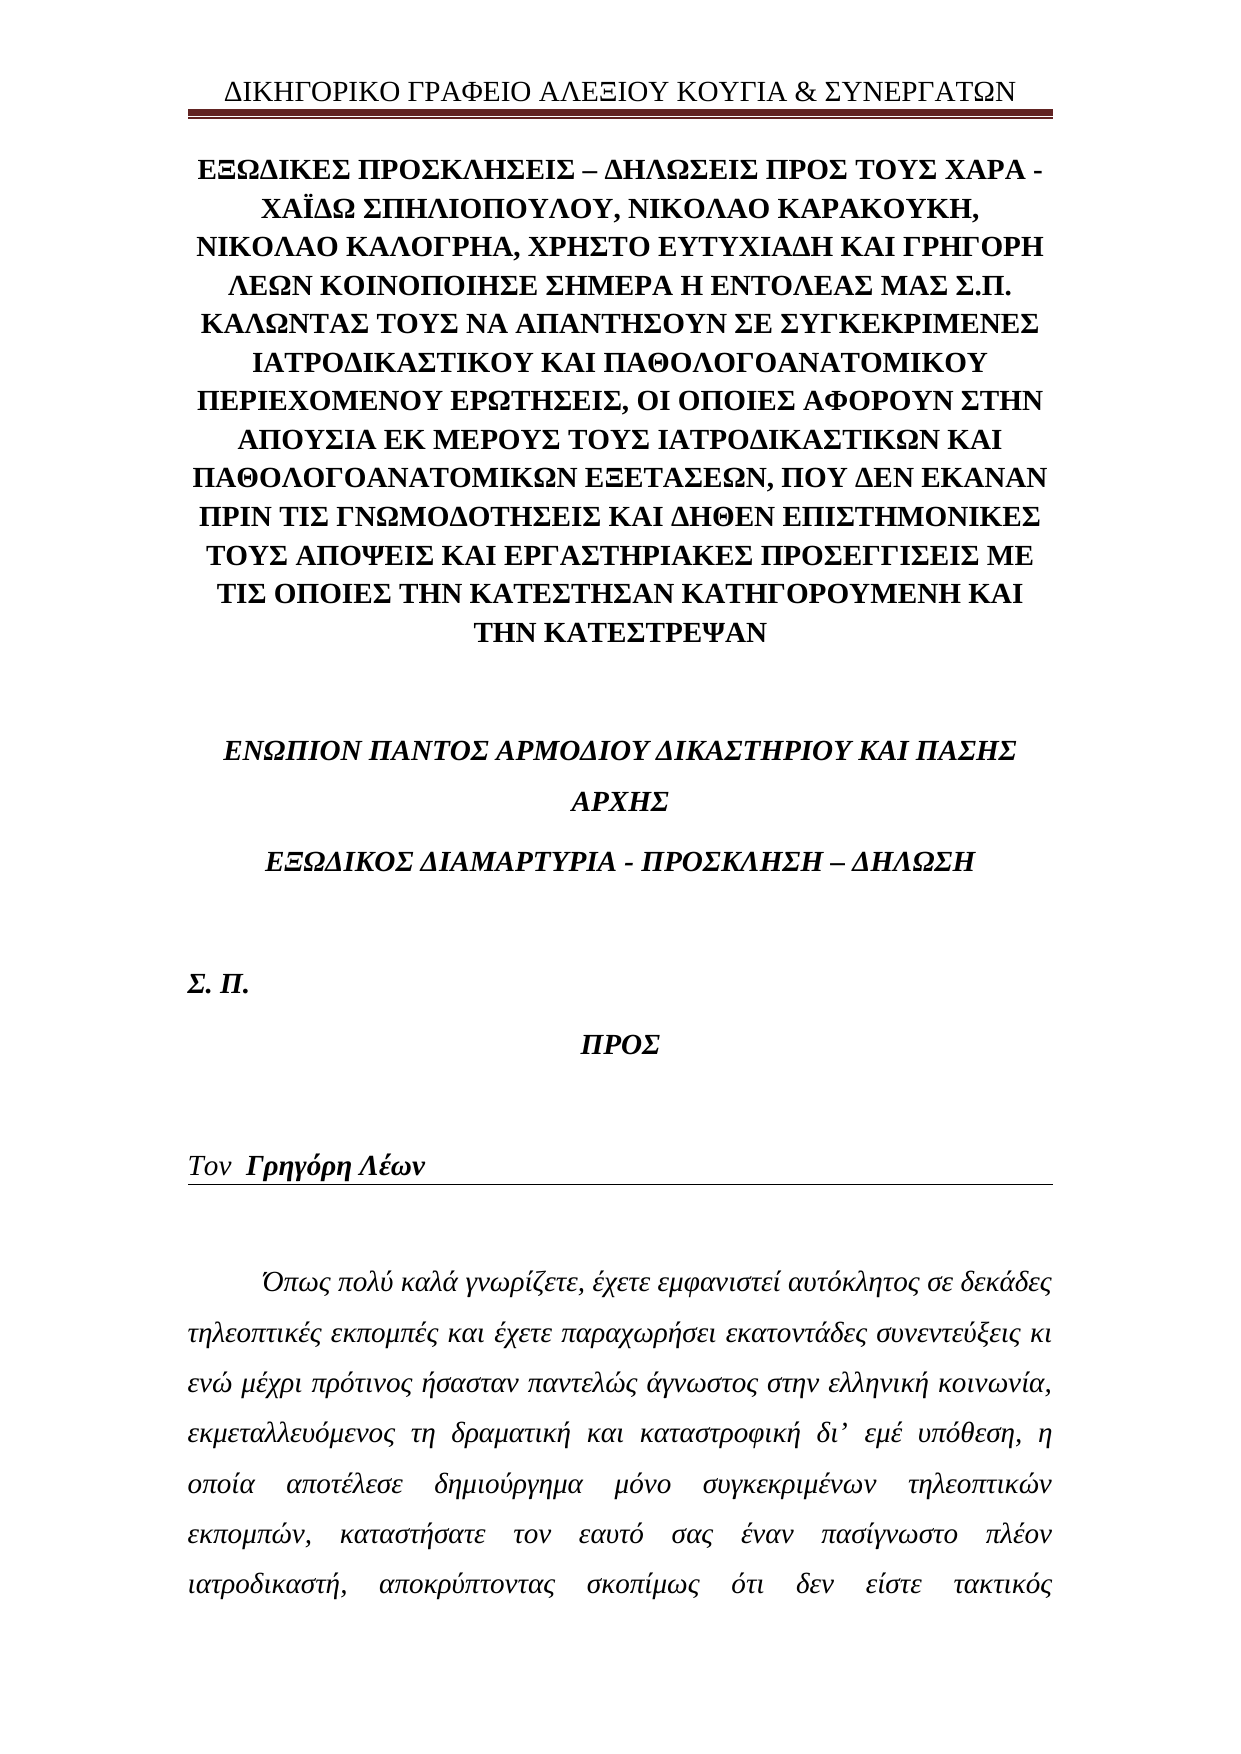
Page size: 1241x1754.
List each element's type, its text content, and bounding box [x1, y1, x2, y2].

text ΕΞΩΔΙΚΕΣ ΠΡΟΣΚΛΗΣΕΙΣ – ΔΗΛΩΣΕΙΣ ΠΡΟΣ ΤΟΥΣ ΧΑΡΑ - ΧΑΪΔΩ ΣΠΗΛΙΟΠΟΥΛΟΥ, ΝΙΚΟΛΑΟ ΚΑΡΑΚΟΥΚΗ, ΝΙΚΟΛΑΟ ΚΑΛΟΓΡΗΑ, ΧΡΗΣΤΟ ΕΥΤΥΧΙΑΔΗ ΚΑΙ ΓΡΗΓΟΡΗ ΛΕΩΝ ΚΟΙΝΟΠΟΙΗΣΕ ΣΗΜΕΡΑ Η ΕΝΤΟΛΕΑΣ ΜΑΣ Σ.Π. ΚΑΛΩΝΤΑΣ ΤΟΥΣ ΝΑ ΑΠΑΝΤΗΣΟΥΝ ΣΕ ΣΥΓΚΕΚΡΙΜΕΝΕΣ ΙΑΤΡΟΔΙΚΑΣΤΙΚΟΥ ΚΑΙ ΠΑΘΟΛΟΓΟΑΝΑΤΟΜΙΚΟΥ ΠΕΡΙΕΧΟΜΕΝΟΥ ΕΡΩΤΗΣΕΙΣ, ΟΙ ΟΠΟΙΕΣ ΑΦΟΡΟΥΝ ΣΤΗΝ ΑΠΟΥΣΙΑ ΕΚ ΜΕΡΟΥΣ ΤΟΥΣ ΙΑΤΡΟΔΙΚΑΣΤΙΚΩΝ ΚΑΙ ΠΑΘΟΛΟΓΟΑΝΑΤΟΜΙΚΩΝ ΕΞΕΤΑΣΕΩΝ, ΠΟΥ ΔΕΝ ΕΚΑΝΑΝ ΠΡΙΝ ΤΙΣ ΓΝΩΜΟΔΟΤΗΣΕΙΣ ΚΑΙ ΔΗΘΕΝ ΕΠΙΣΤΗΜΟΝΙΚΕΣ ΤΟΥΣ ΑΠΟΨΕΙΣ ΚΑΙ ΕΡΓΑΣΤΗΡΙΑΚΕΣ ΠΡΟΣΕΓΓΙΣΕΙΣ ΜΕ ΤΙΣ ΟΠΟΙΕΣ ΤΗΝ ΚΑΤΕΣΤΗΣΑΝ ΚΑΤΗΓΟΡΟΥΜΕΝΗ ΚΑΙ ΤΗΝ ΚΑΤΕΣΤΡΕΨΑΝ [187, 152, 1053, 648]
text ΕΝΩΠΙΟΝ ΠΑΝΤΟΣ ΑΡΜΟΔΙΟΥ ΔΙΚΑΣΤΗΡΙΟΥ ΚΑΙ ΠΑΣΗΣ ΑΡΧΗΣ [187, 733, 1053, 817]
text Τον Γρηγόρη Λέων [187, 1148, 1053, 1185]
text ΠΡΟΣ [187, 1027, 1053, 1060]
text ΕΞΩΔΙΚΟΣ ΔΙΑΜΑΡΤΥΡΙΑ - ΠΡΟΣΚΛΗΣΗ – ΔΗΛΩΣΗ [187, 844, 1053, 878]
text Σ. Π. [187, 966, 1053, 999]
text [187, 1264, 1053, 1600]
